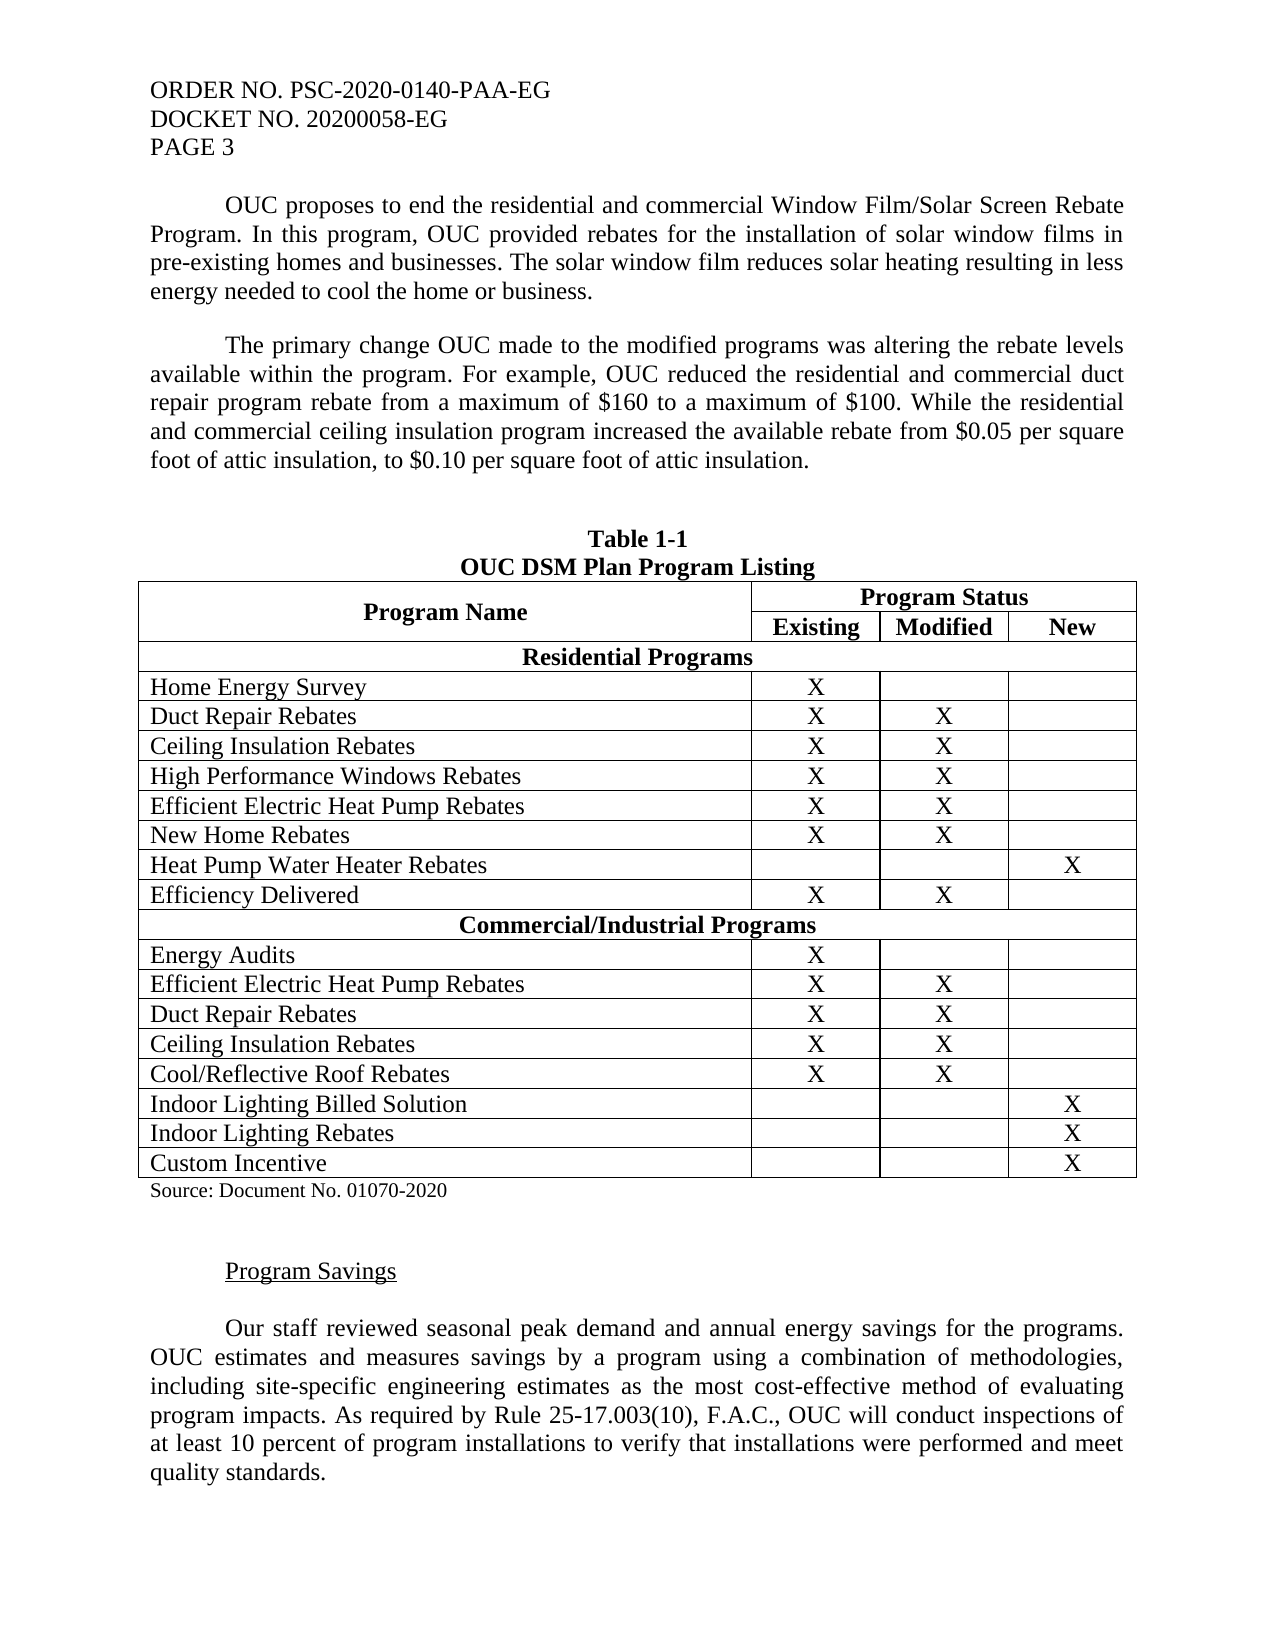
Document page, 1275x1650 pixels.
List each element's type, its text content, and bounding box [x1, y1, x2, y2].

table_cell X [752, 970, 879, 998]
table_cell Duct Repair Rebates [139, 999, 751, 1028]
table_cell Custom Incentive [139, 1148, 751, 1177]
table_header Program Name [139, 582, 751, 641]
table_cell Ceiling Insulation Rebates [139, 731, 751, 760]
table_cell [881, 672, 1008, 700]
table_cell X [881, 821, 1008, 849]
text OUC DSM Plan Program Listing [150, 552, 1125, 581]
table_cell Heat Pump Water Heater Rebates [139, 850, 751, 879]
table_cell [1009, 731, 1136, 760]
table_cell Duct Repair Rebates [139, 701, 751, 730]
table_cell Modified [881, 612, 1008, 641]
table_cell X [1009, 1089, 1136, 1117]
table_cell X [752, 880, 879, 909]
table_cell X [881, 970, 1008, 998]
table_cell X [752, 761, 879, 790]
table_cell [752, 1119, 879, 1147]
table_cell Efficient Electric Heat Pump Rebates [139, 970, 751, 998]
table_cell [1009, 1059, 1136, 1088]
table_cell Indoor Lighting Rebates [139, 1119, 751, 1147]
table_cell X [752, 731, 879, 760]
table_cell X [752, 940, 879, 968]
table_cell [1009, 970, 1136, 998]
table_cell [881, 1089, 1008, 1117]
table_cell [752, 850, 879, 879]
table_cell [1009, 880, 1136, 909]
table_cell Energy Audits [139, 940, 751, 968]
table_cell [881, 940, 1008, 968]
table_cell X [1009, 1148, 1136, 1177]
table_cell X [1009, 850, 1136, 879]
table_cell X [881, 791, 1008, 819]
table_cell Existing [752, 612, 879, 641]
table_cell [1009, 940, 1136, 968]
text Program Savings [225, 1256, 1125, 1285]
text Table 1-1 [150, 524, 1125, 552]
table_cell X [881, 999, 1008, 1028]
table_header Program Status [752, 582, 1136, 611]
table_cell X [881, 701, 1008, 730]
table_cell X [752, 701, 879, 730]
table_cell [752, 1148, 879, 1177]
table_cell [1009, 672, 1136, 700]
text OUC proposes to end the residential and commercial Window Film/Solar Screen Rebate Program. In this program, OUC provided rebates for the installation of solar window films in pre-existing homes and businesses. The solar window film reduces solar heating resulting in less energy needed to cool the home or business. [150, 190, 1125, 305]
table_cell X [881, 1059, 1008, 1088]
table_cell [881, 1148, 1008, 1177]
text Our staff reviewed seasonal peak demand and annual energy savings for the programs. OUC estimates and measures savings by a program using a combination of methodologies, including site-specific engineering estimates as the most cost-effective method of evaluating program impacts. As required by Rule 25-17.003(10), F.A.C., OUC will conduct inspections of at least 10 percent of program installations to verify that installations were performed and meet quality standards. [150, 1313, 1125, 1486]
table_cell X [881, 761, 1008, 790]
table_cell [752, 1089, 879, 1117]
table_cell [1009, 701, 1136, 730]
table_cell [1009, 821, 1136, 849]
table_cell [881, 850, 1008, 879]
table_cell [1009, 1029, 1136, 1058]
table_cell X [752, 999, 879, 1028]
table_cell New Home Rebates [139, 821, 751, 849]
table_cell [1009, 791, 1136, 819]
table_cell X [881, 880, 1008, 909]
table_cell Efficient Electric Heat Pump Rebates [139, 791, 751, 819]
text The primary change OUC made to the modified programs was altering the rebate levels available within the program. For example, OUC reduced the residential and commercial duct repair program rebate from a maximum of $160 to a maximum of $100. While the residential and commercial ceiling insulation program increased the available rebate from $0.05 per square foot of attic insulation, to $0.10 per square foot of attic insulation. [150, 330, 1125, 474]
table_cell X [752, 1059, 879, 1088]
table_cell [881, 1119, 1008, 1147]
table_cell X [1009, 1119, 1136, 1147]
table_cell [1009, 761, 1136, 790]
table_cell Efficiency Delivered [139, 880, 751, 909]
table_cell X [881, 1029, 1008, 1058]
table_cell Ceiling Insulation Rebates [139, 1029, 751, 1058]
table_cell X [752, 821, 879, 849]
table_cell X [881, 731, 1008, 760]
table_cell X [752, 791, 879, 819]
table_cell Indoor Lighting Billed Solution [139, 1089, 751, 1117]
table_cell Commercial/Industrial Programs [139, 910, 1136, 939]
table_cell Residential Programs [139, 642, 1136, 671]
table_cell [1009, 999, 1136, 1028]
table_cell Cool/Reflective Roof Rebates [139, 1059, 751, 1088]
table_cell X [752, 1029, 879, 1058]
table_cell Home Energy Survey [139, 672, 751, 700]
text Source: Document No. 01070-2020 [150, 1178, 1125, 1202]
table_cell New [1009, 612, 1136, 641]
table_cell High Performance Windows Rebates [139, 761, 751, 790]
table_cell X [752, 672, 879, 700]
